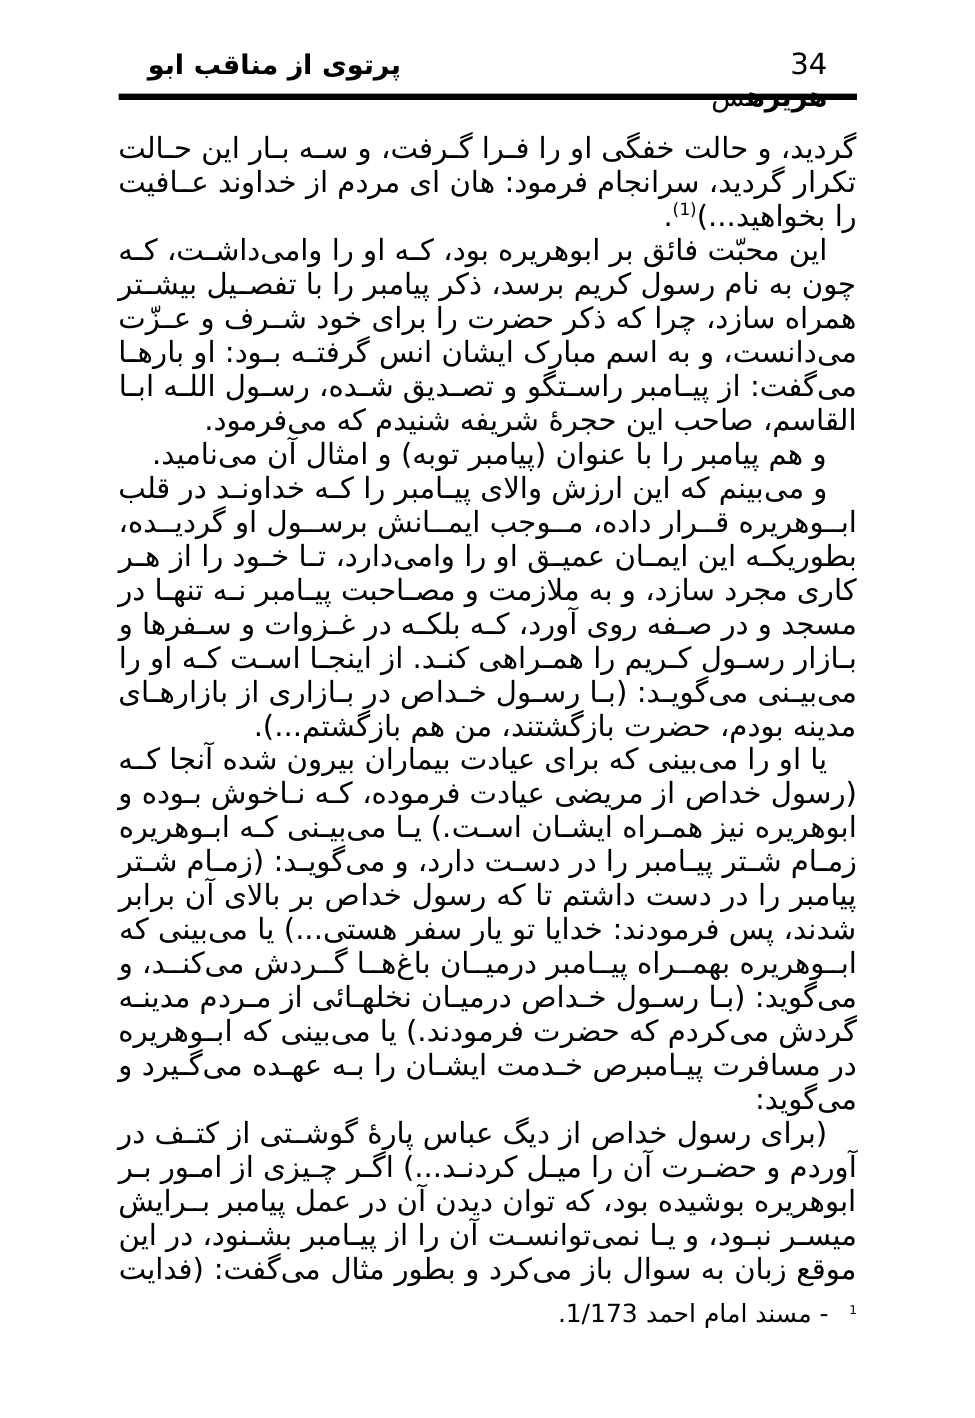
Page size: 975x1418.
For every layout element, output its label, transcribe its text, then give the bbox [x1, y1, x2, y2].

text این محبّت فائق بر ابوهریره بود، که او را وامی‌داشت، که چون به نام رسول کریم برسد، ذکر پیامبر را با تفصیل بیشتر همراه سازد، چرا که ذکر حضرت را برای خود شرف و عزّت می‌دانست، و به اسم مبارک ایشان انس گرفته بود: او بارها می‌گفت: از پیامبر راستگو و تصدیق شده، رسول الله ابا القاسم، صاحب این حجرۀ شریفه شنیدم که می‌فرمود. [118, 233, 857, 437]
text یا او را می‌بینی که برای عیادت بیماران بیرون شده آنجا که (رسول خداص از مریضی عیادت فرموده، که ناخوش بوده و ابوهریره نیز همراه ایشان است.) یا می‌بینی که ابوهریره زمام شتر پیامبر را در دست دارد، و می‌گوید: (زمام شتر پیامبر را در دست داشتم تا که رسول خداص بر بالای آن برابر شدند، پس فرمودند: خدایا تو یار سفر هستی...) یا می‌بینی که ابوهریره بهمراه پیامبر درمیان باغ‌ها گردش می‌کند، و می‌گوید: (با رسول خداص درمیان نخلهائی از مردم مدینه گردش می‌کردم که حضرت فرمودند.) یا می‌بینی که ابوهریره در مسافرت پیامبرص خدمت ایشان را به عهده می‌گیرد و می‌گوید: [118, 743, 857, 1116]
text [118, 1116, 857, 1286]
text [118, 132, 857, 233]
text و می‌بینم که این ارزش والای پیامبر را که خداوند در قلب ابوهریره قرار داده، موجب ایمانش برسول او گردیده، بطوریکه این ایمان عمیق او را وامی‌دارد، تا خود را از هر کاری مجرد سازد، و به ملازمت و مصاحبت پیامبر نه تنها در مسجد و در صفه روی آورد، که بلکه در غزوات و سفرها و بازار رسول کریم را همراهی کند. از اینجا است که او را می‌بینی می‌گوید: (با رسول خداص در بازاری از بازارهای مدینه بودم، حضرت بازگشتند، من هم بازگشتم...). [118, 471, 857, 743]
text و هم پیامبر را با عنوان (پیامبر توبه) و امثال آن می‌نامید. [118, 437, 857, 471]
